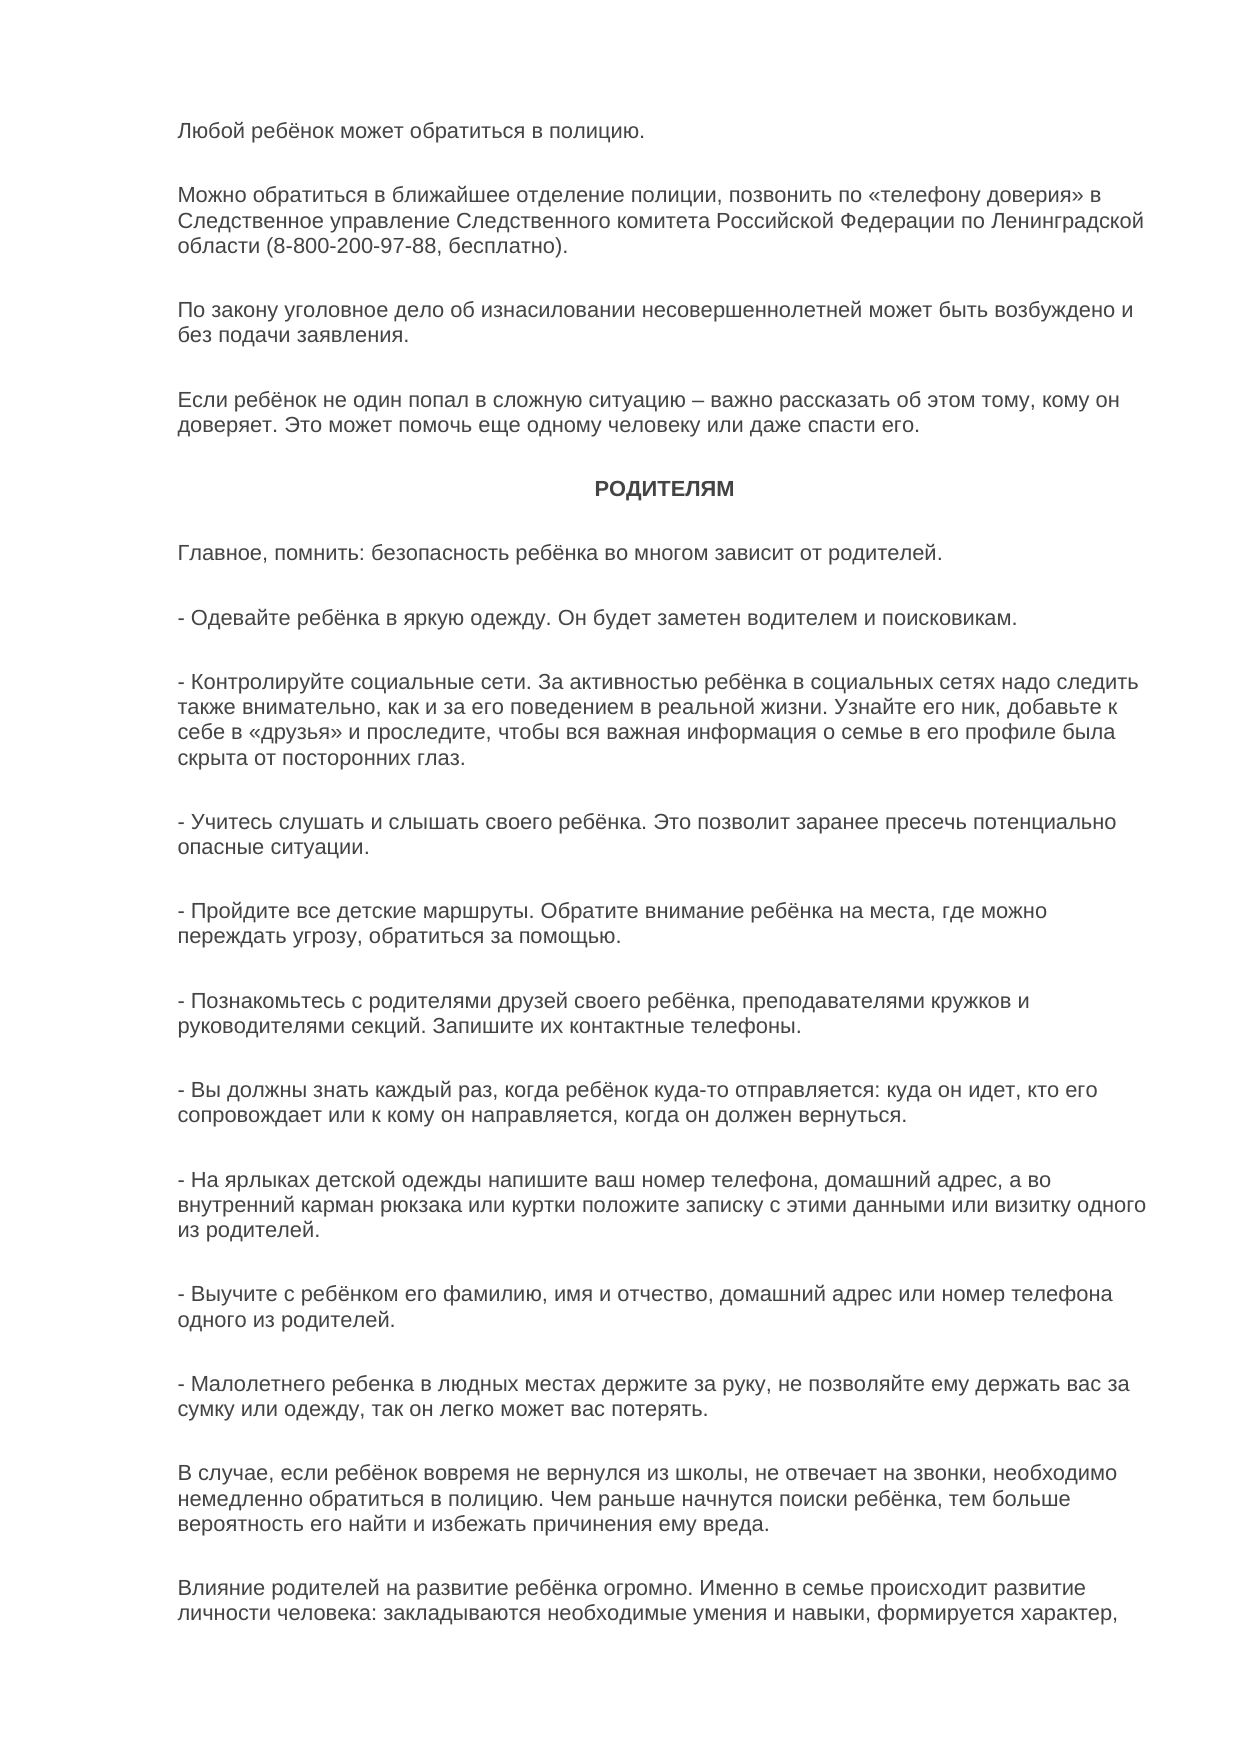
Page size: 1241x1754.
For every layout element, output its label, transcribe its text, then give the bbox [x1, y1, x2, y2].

text - Познакомьтесь с родителями друзей своего ребёнка, преподавателями кружков и руководителями секций. Запишите их контактные телефоны. [177, 988, 1152, 1038]
text - Вы должны знать каждый раз, когда ребёнок куда-то отправляется: куда он идет, кто его сопровождает или к кому он направляется, когда он должен вернуться. [177, 1077, 1152, 1128]
text - Выучите с ребёнком его фамилию, имя и отчество, домашний адрес или номер телефона одного из родителей. [177, 1281, 1152, 1332]
text В случае, если ребёнок вовремя не вернулся из школы, не отвечает на звонки, необходимо немедленно обратиться в полицию. Чем раньше начнутся поиски ребёнка, тем больше вероятность его найти и избежать причинения ему вреда. [177, 1460, 1152, 1536]
text - Контролируйте социальные сети. За активностью ребёнка в социальных сетях надо следить также внимательно, как и за его поведением в реальной жизни. Узнайте его ник, добавьте к себе в «друзья» и проследите, чтобы вся важная информация о семье в его профиле была скрыта от посторонних глаз. [177, 669, 1152, 770]
text - Одевайте ребёнка в яркую одежду. Он будет заметен водителем и поисковикам. [177, 604, 1152, 630]
text Если ребёнок не один попал в сложную ситуацию – важно рассказать об этом тому, кому он доверяет. Это может помочь еще одному человеку или даже спасти его. [177, 387, 1152, 437]
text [177, 1575, 1152, 1625]
text По закону уголовное дело об изнасиловании несовершеннолетней может быть возбуждено и без подачи заявления. [177, 297, 1152, 347]
text Главное, помнить: безопасность ребёнка во многом зависит от родителей. [177, 540, 1152, 566]
text - Учитесь слушать и слышать своего ребёнка. Это позволит заранее пресечь потенциально опасные ситуации. [177, 809, 1152, 859]
text Любой ребёнок может обратиться в полицию. [177, 118, 1152, 143]
text - Малолетнего ребенка в людных местах держите за руку, не позволяйте ему держать вас за сумку или одежду, так он легко может вас потерять. [177, 1371, 1152, 1421]
text Можно обратиться в ближайшее отделение полиции, позвонить по «телефону доверия» в Следственное управление Следственного комитета Российской Федерации по Ленинградской области (8-800-200-97-88, бесплатно). [177, 182, 1152, 258]
text РОДИТЕЛЯМ [177, 476, 1152, 501]
text - На ярлыках детской одежды напишите ваш номер телефона, домашний адрес, а во внутренний карман рюкзака или куртки положите записку с этими данными или визитку одного из родителей. [177, 1167, 1152, 1242]
text - Пройдите все детские маршруты. Обратите внимание ребёнка на места, где можно переждать угрозу, обратиться за помощью. [177, 898, 1152, 949]
